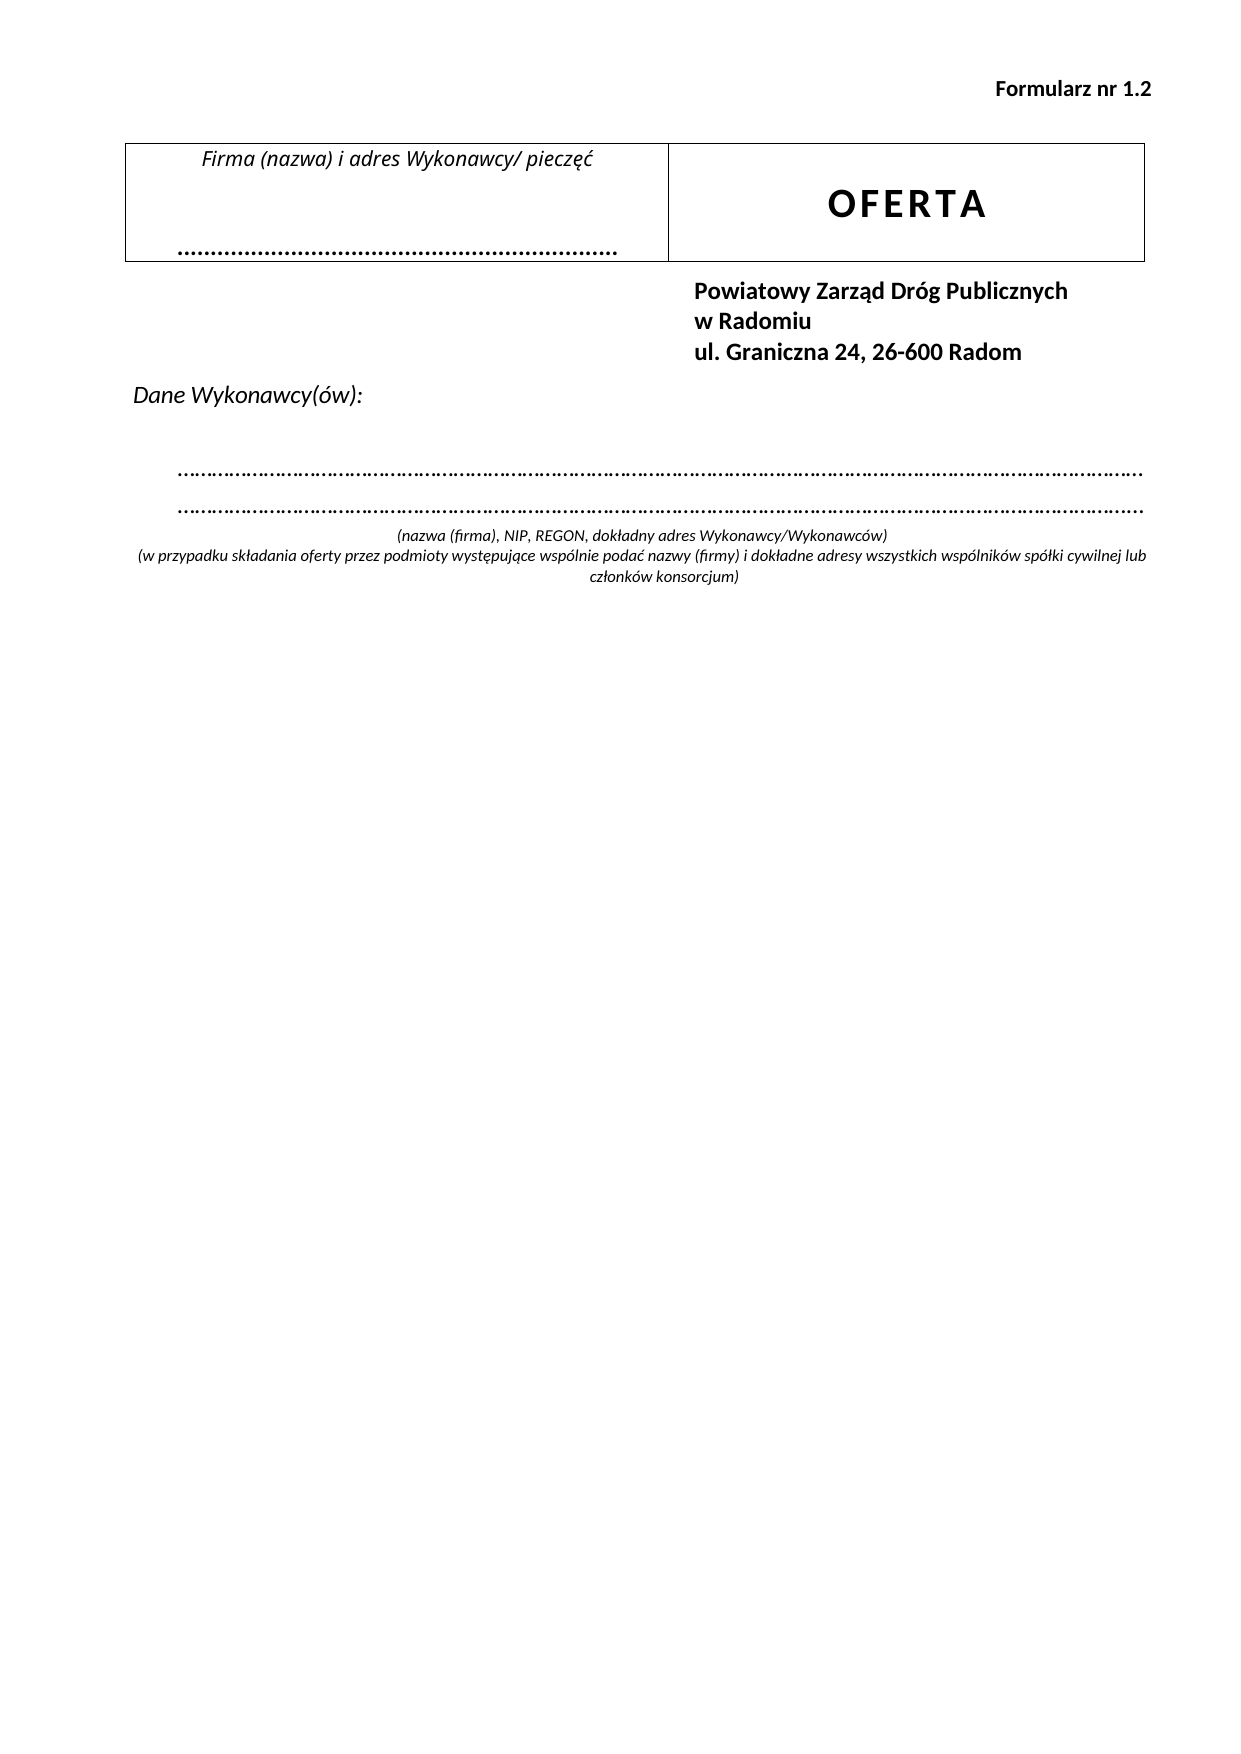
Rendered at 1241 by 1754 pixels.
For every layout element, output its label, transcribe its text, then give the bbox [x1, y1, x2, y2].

list Dane Wykonawcy(ów): [133, 379, 1152, 409]
text ul. Graniczna 24, 26-600 Radom [694, 336, 1152, 366]
text Powiatowy Zarząd Dróg Publicznych w Radomiu [694, 275, 1152, 336]
table_header Firma (nazwa) i adres Wykonawcy/ pieczęć [126, 144, 668, 173]
list ………………………………………………………………………………………………………………………………………………………………………………………………………………………………………………………………………………………………………... [177, 416, 1152, 519]
table_cell .................................................................. [126, 173, 668, 261]
table_header OFERTA [669, 144, 1144, 261]
list (w przypadku składania oferty przez podmioty występujące wspólnie podać nazwy (firmy) i dokładne adresy wszystkich wspólników spółki cywilnej lub członków konsorcjum) [133, 546, 1152, 586]
list (nazwa (firma), NIP, REGON, dokładny adres Wykonawcy/Wykonawców) [133, 525, 1152, 546]
